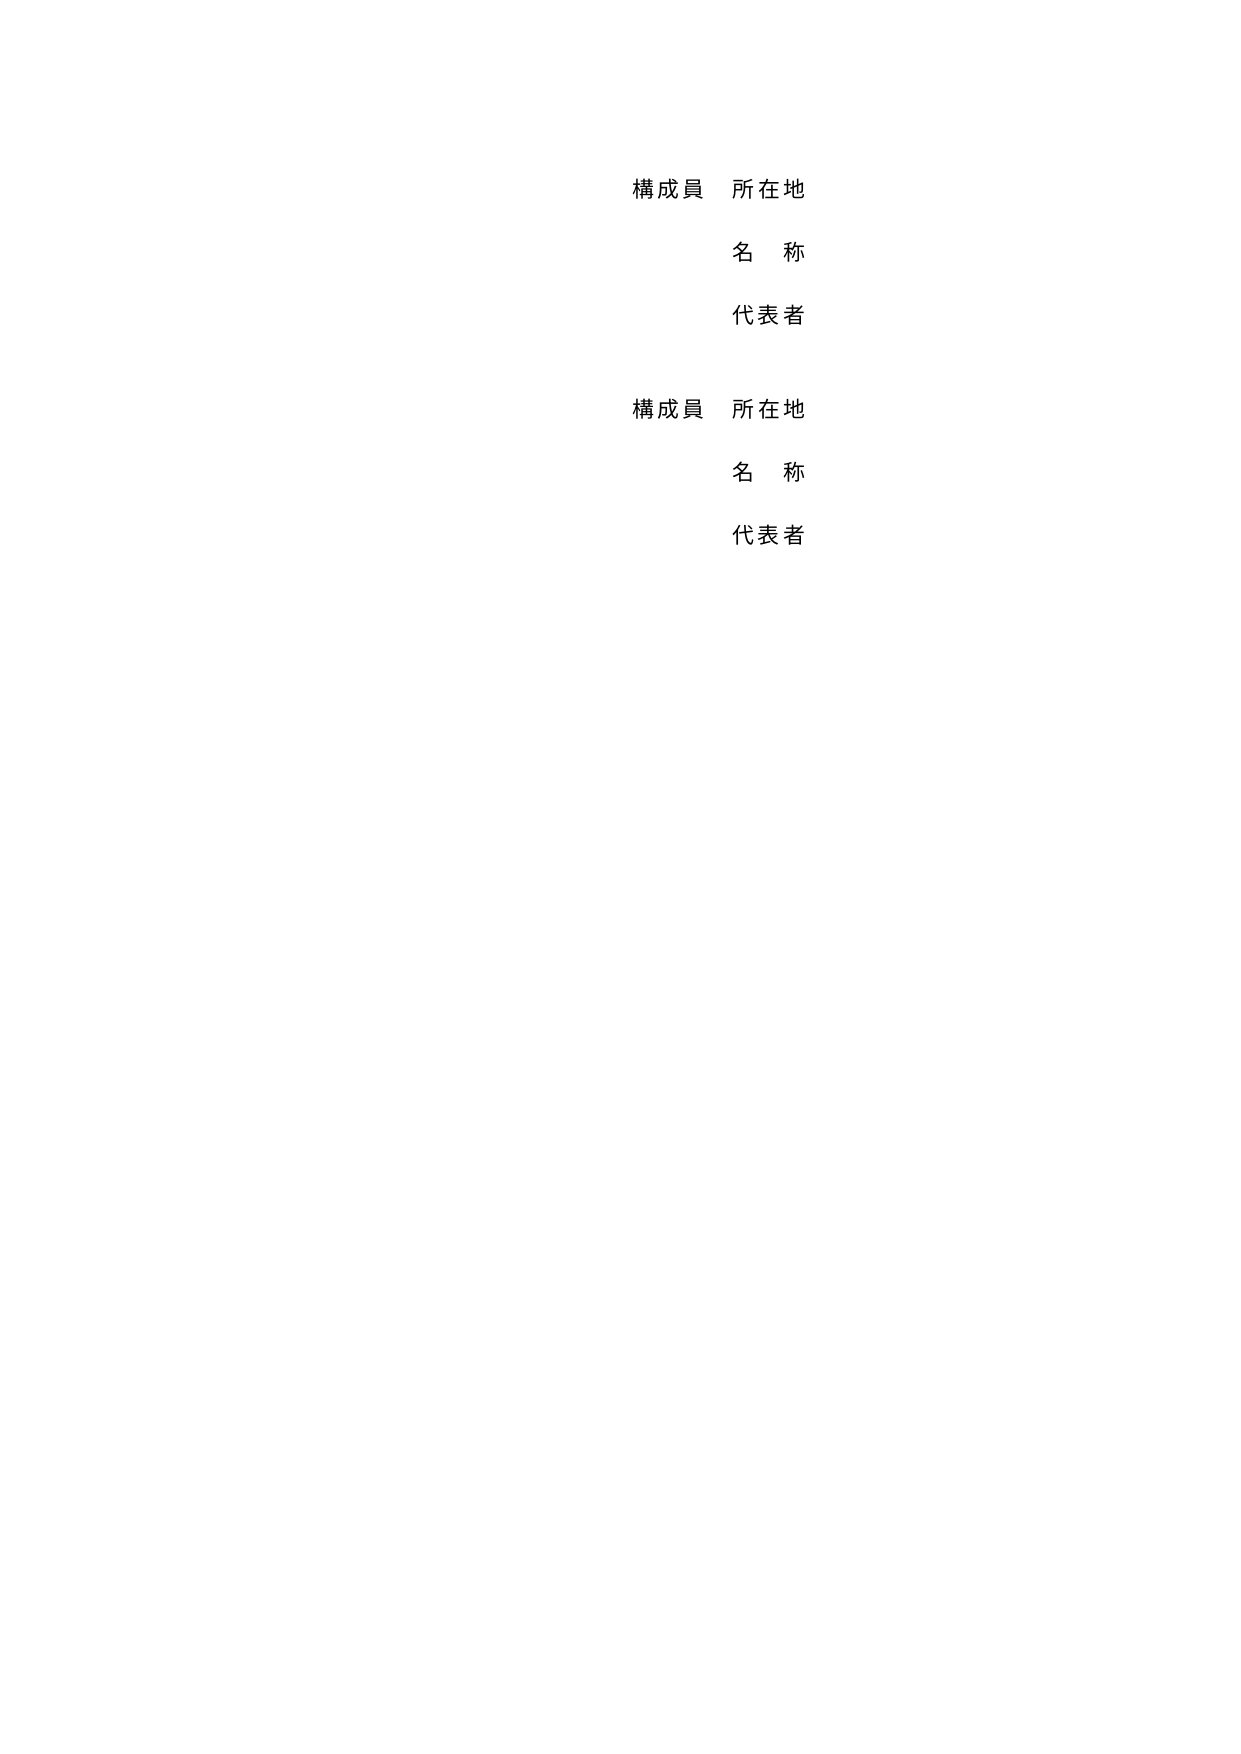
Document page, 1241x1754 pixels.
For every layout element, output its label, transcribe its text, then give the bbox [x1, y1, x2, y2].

text 名 称 [131, 219, 1109, 282]
text 構成員 所在地 [131, 377, 1109, 439]
text 代表者 [131, 502, 1109, 565]
text 構成員 所在地 [131, 156, 1109, 219]
text 名 称 [131, 439, 1109, 502]
text 代表者 [131, 282, 1109, 345]
